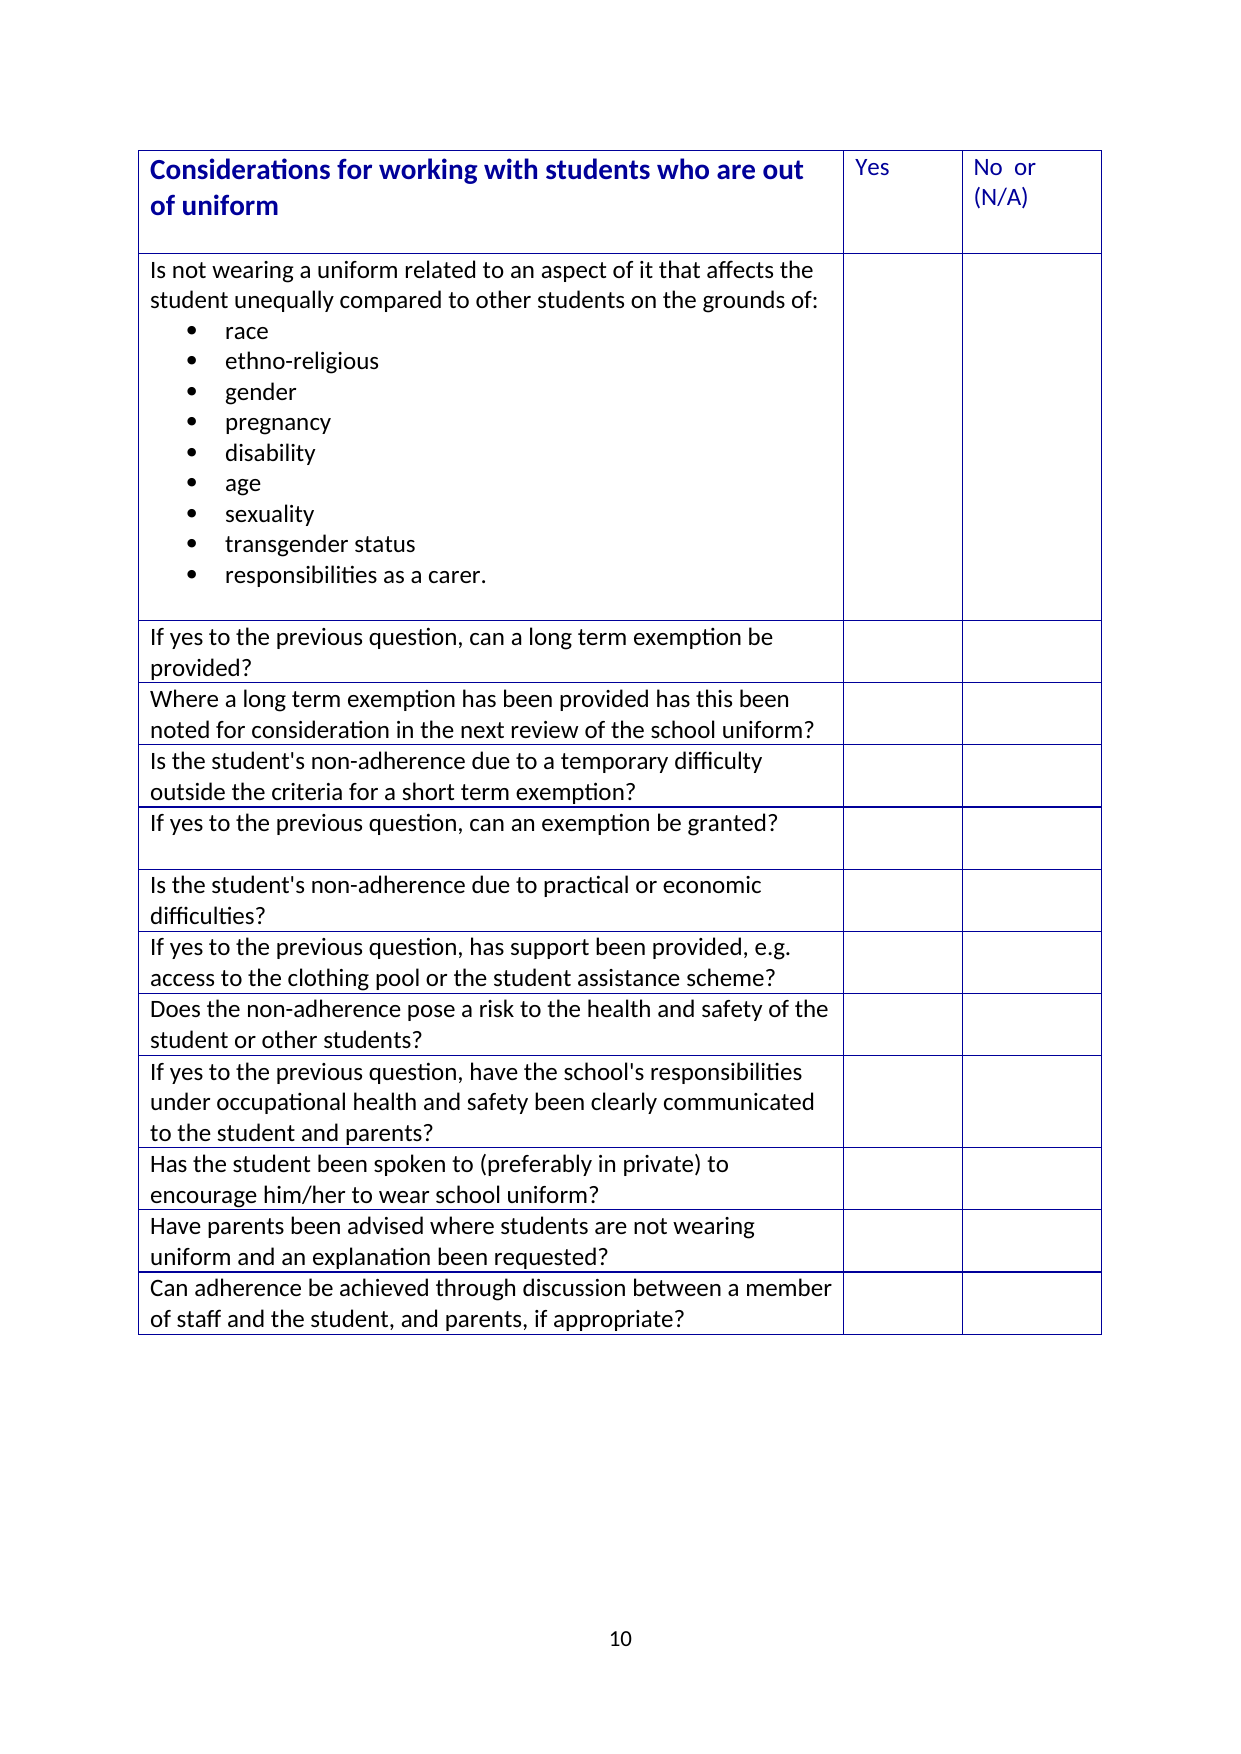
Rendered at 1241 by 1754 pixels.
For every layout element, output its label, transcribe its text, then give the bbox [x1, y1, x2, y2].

table_cell [963, 683, 1101, 744]
table_cell [844, 621, 962, 682]
table_cell [844, 1210, 962, 1271]
table_cell [963, 1273, 1101, 1333]
table_header Considerations for working with students who are out of uniform [139, 151, 843, 253]
table_cell [844, 1148, 962, 1209]
table_cell Has the student been spoken to (preferably in private) to encourage him/her to wear school uniform? [139, 1148, 843, 1209]
table_cell [963, 932, 1101, 993]
table_header Yes [844, 151, 962, 253]
table_cell If yes to the previous question, has support been provided, e.g. access to the clothing pool or the student assistance scheme? [139, 932, 843, 993]
table_cell [963, 254, 1101, 620]
table_cell Where a long term exemption has been provided has this been noted for consideration in the next review of the school uniform? [139, 683, 843, 744]
table_cell [963, 870, 1101, 931]
table_cell [963, 745, 1101, 806]
table_cell [844, 870, 962, 931]
table_cell Is the student's non-adherence due to practical or economic difficulties? [139, 870, 843, 931]
table_cell [844, 683, 962, 744]
table_cell [844, 1056, 962, 1147]
table_cell Have parents been advised where students are not wearing uniform and an explanation been requested? [139, 1210, 843, 1271]
table_cell [844, 1273, 962, 1333]
table_cell [963, 994, 1101, 1055]
table_cell [844, 745, 962, 806]
table_cell [963, 1148, 1101, 1209]
table_cell If yes to the previous question, can an exemption be granted? [139, 808, 843, 868]
table_cell Is the student's non-adherence due to a temporary difficulty outside the criteria for a short term exemption? [139, 745, 843, 806]
table_cell [844, 994, 962, 1055]
table_cell [963, 808, 1101, 868]
table_header No or (N/A) [963, 151, 1101, 253]
table_cell [963, 1056, 1101, 1147]
table_cell If yes to the previous question, have the school's responsibilities under occupational health and safety been clearly communicated to the student and parents? [139, 1056, 843, 1147]
table_cell [844, 808, 962, 868]
table_cell [844, 932, 962, 993]
table_cell Can adherence be achieved through discussion between a member of staff and the student, and parents, if appropriate? [139, 1273, 843, 1333]
table_cell If yes to the previous question, can a long term exemption be provided? [139, 621, 843, 682]
table_cell [844, 254, 962, 620]
table_cell Is not wearing a uniform related to an aspect of it that affects the student unequally compared to other students on the grounds of: race ethno-religious gender pregnancy disability age sexuality transgender status responsibilities as a carer. [139, 254, 843, 620]
table_cell [963, 1210, 1101, 1271]
table_cell Does the non-adherence pose a risk to the health and safety of the student or other students? [139, 994, 843, 1055]
table_cell [963, 621, 1101, 682]
